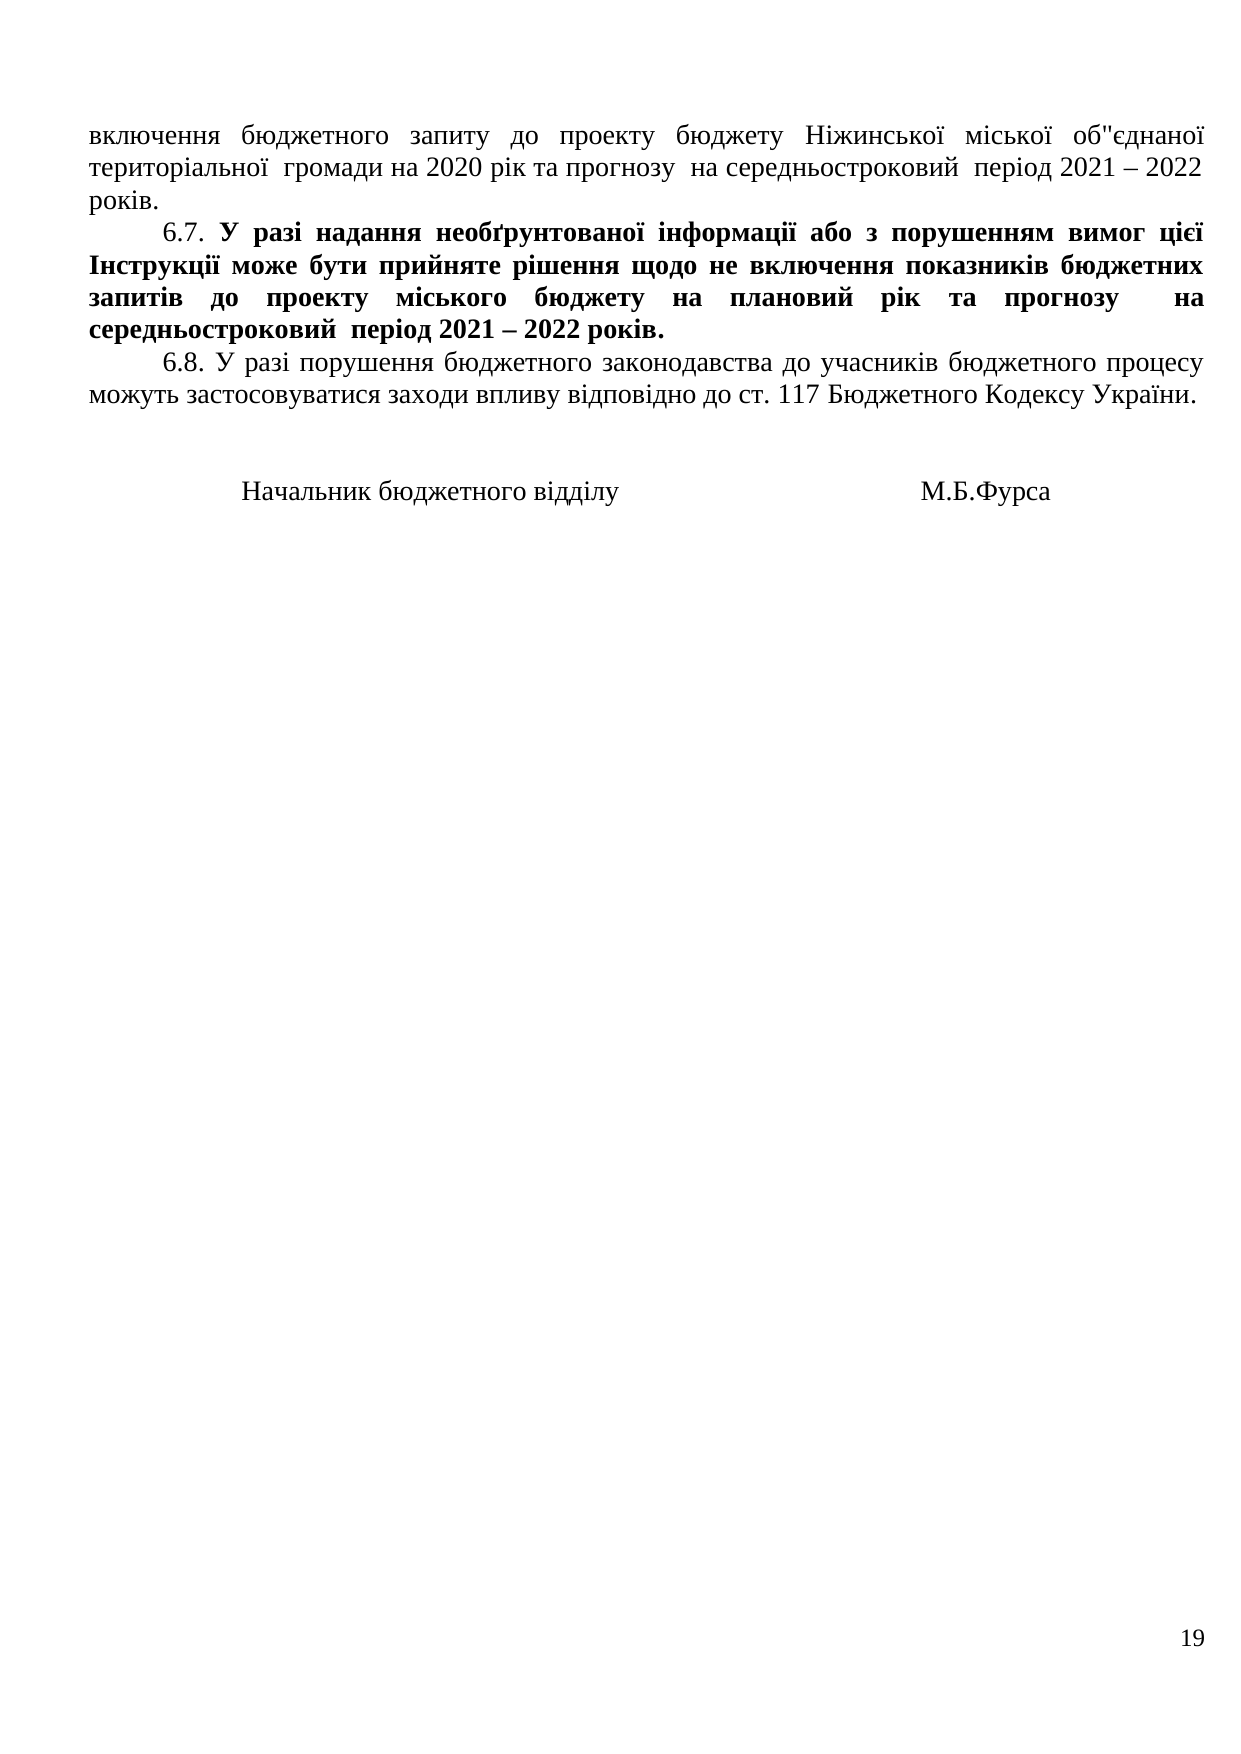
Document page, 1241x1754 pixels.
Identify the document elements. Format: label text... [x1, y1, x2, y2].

text 6.7. У разі надання необґрунтованої інформації або з порушенням вимог цієї Інструкції може бути прийняте рішення щодо не включення показників бюджетних запитів до проекту міського бюджету на плановий рік та прогнозу на середньостроковий період 2021 – 2022 років. [89, 215, 1205, 345]
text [89, 118, 1205, 215]
text Начальник бюджетного відділу М.Б.Фурса [89, 474, 1205, 507]
text 6.8. У разі порушення бюджетного законодавства до учасників бюджетного процесу можуть застосовуватися заходи впливу відповідно до ст. 117 Бюджетного Кодексу України. [89, 345, 1205, 410]
